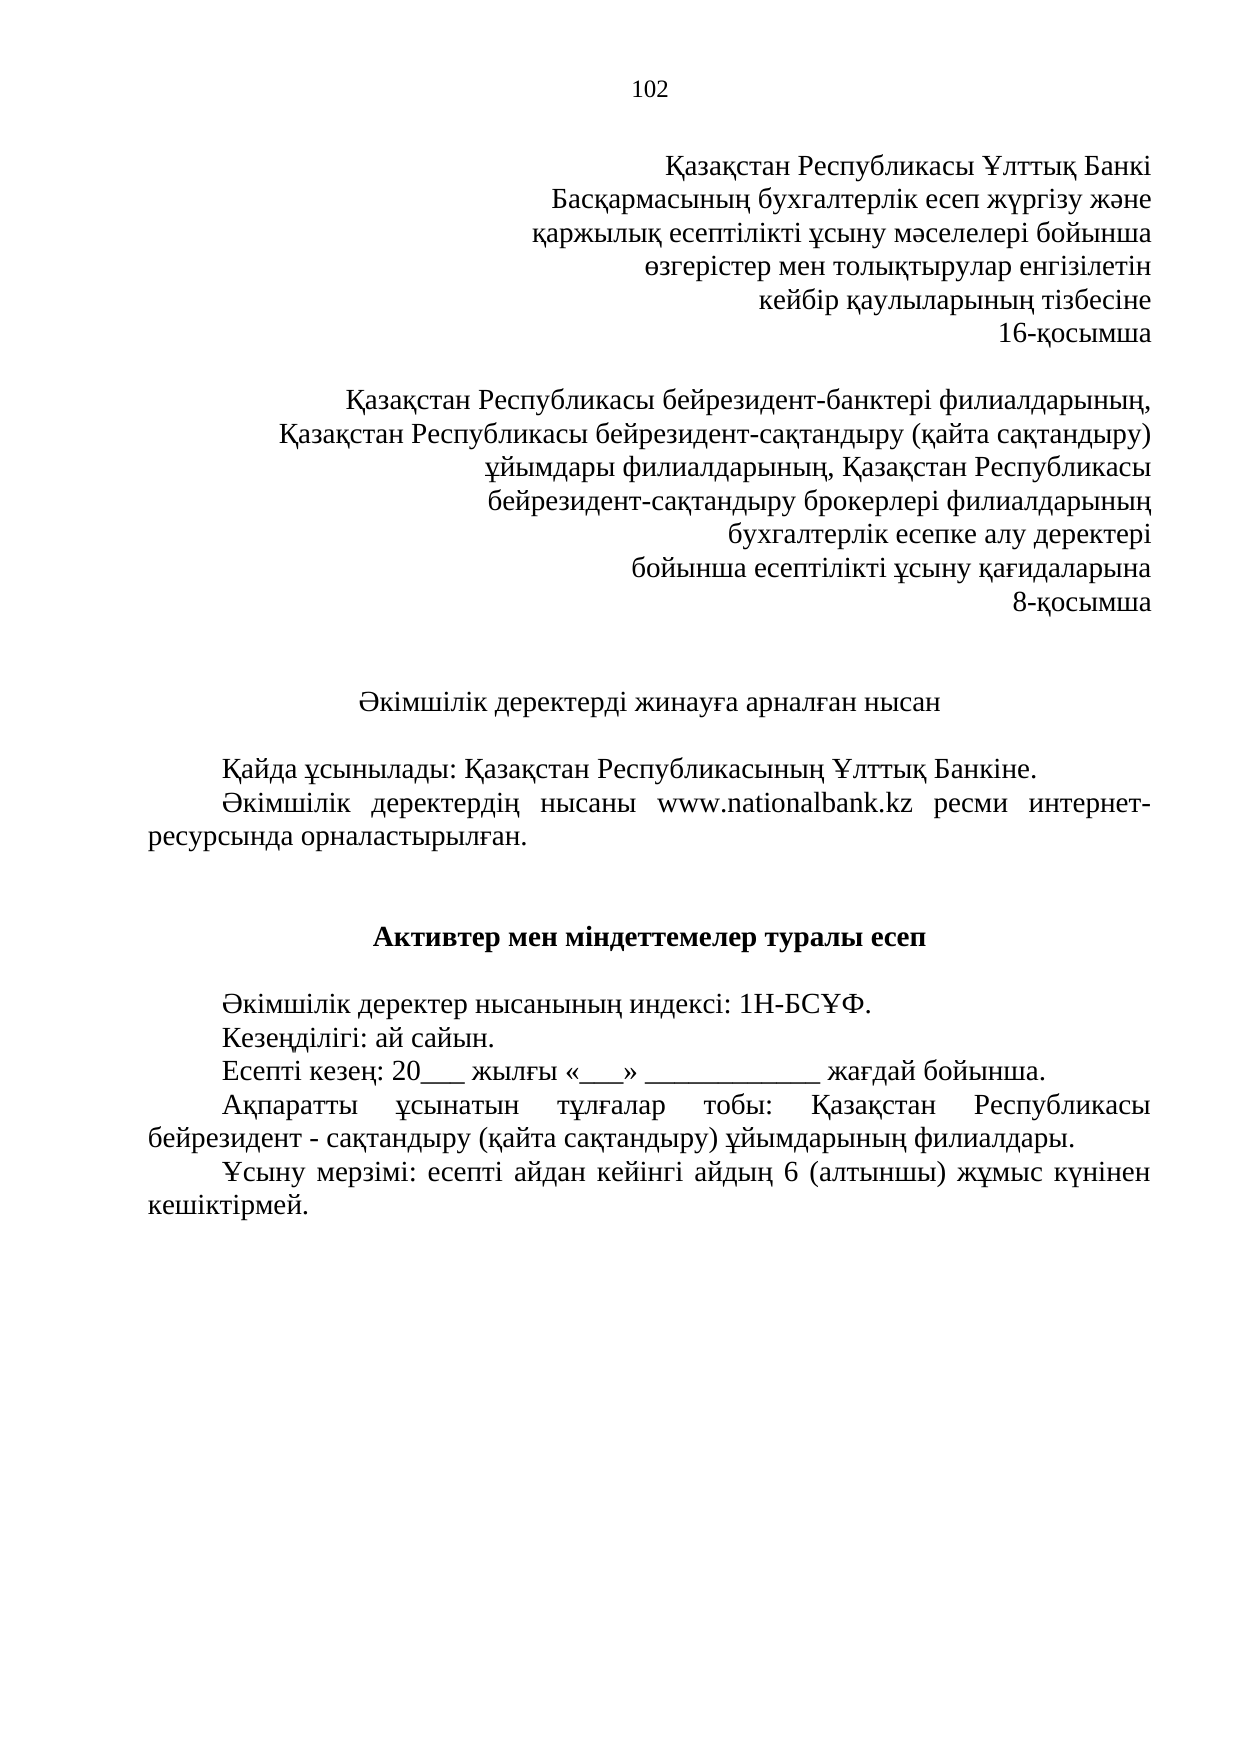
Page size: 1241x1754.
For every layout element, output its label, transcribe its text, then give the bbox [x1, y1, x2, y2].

text Есепті кезең: 20___ жылғы «___» ____________ жағдай бойынша. [148, 1053, 1152, 1087]
text Басқармасының бухгалтерлік есеп жүргізу және [148, 181, 1152, 215]
text Ақпаратты ұсынатын тұлғалар тобы: Қазақстан Республикасы бейрезидент - сақтандыру (қайта сақтандыру) ұйымдарының филиалдары. [148, 1087, 1152, 1154]
text Әкімшілік деректердің нысаны www.nationalbank.kz ресми интернет-ресурсында орналастырылған. [148, 785, 1152, 852]
text бейрезидент-сақтандыру брокерлері филиалдарының [148, 483, 1152, 517]
text Әкімшілік деректер нысанының индексі: 1Н-БСҰФ. [148, 986, 1152, 1020]
text қаржылық есептілікті ұсыну мәселелері бойынша [148, 215, 1152, 248]
text Қазақстан Республикасы бейрезидент-банктері филиалдарының, Қазақстан Республикасы бейрезидент-сақтандыру (қайта сақтандыру) ұйымдары филиалдарының, Қазақстан Республикасы [148, 382, 1152, 483]
text бойынша есептілікті ұсыну қағидаларына [148, 550, 1152, 584]
text кейбір қаулыларының тізбесіне [148, 282, 1152, 315]
text өзгерістер мен толықтырулар енгізілетін [148, 248, 1152, 282]
text Қайда ұсынылады: Қазақстан Республикасының Ұлттық Банкіне. [148, 751, 1152, 785]
text Активтер мен міндеттемелер туралы есеп [148, 919, 1152, 953]
text Әкімшілік деректерді жинауға арналған нысан [148, 684, 1152, 718]
text Кезеңділігі: ай сайын. [148, 1020, 1152, 1053]
text Ұсыну мерзімі: есепті айдан кейінгі айдың 6 (алтыншы) жұмыс күнінен кешіктірмей. [148, 1154, 1152, 1221]
text Қазақстан Республикасы Ұлттық Банкі [148, 148, 1152, 181]
text бухгалтерлік есепке алу деректері [148, 517, 1152, 550]
text 8-қосымша [148, 584, 1152, 617]
text 16-қосымша [148, 315, 1152, 349]
